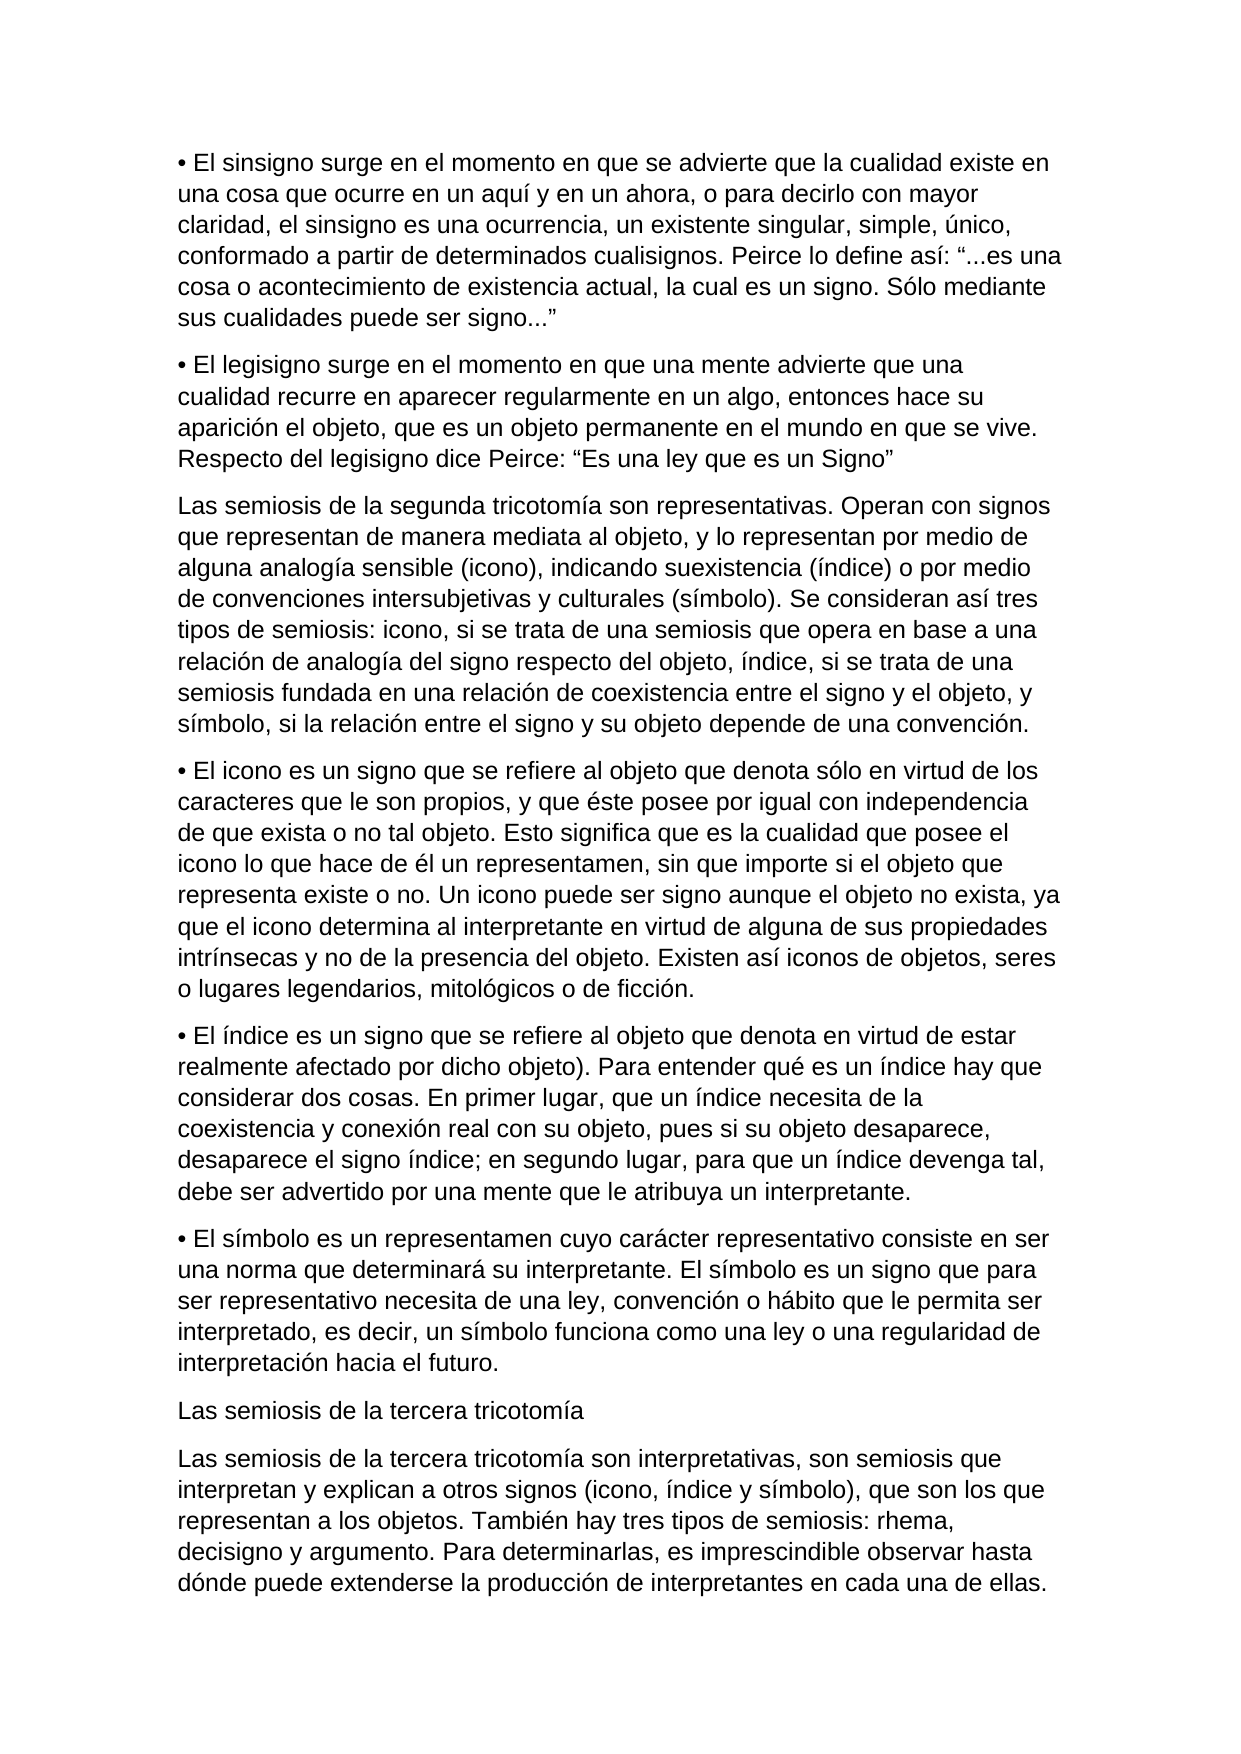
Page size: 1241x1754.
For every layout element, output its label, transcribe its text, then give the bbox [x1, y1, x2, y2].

text • El índice es un signo que se refiere al objeto que denota en virtud de estar realmente afectado por dicho objeto). Para entender qué es un índice hay que considerar dos cosas. En primer lugar, que un índice necesita de la coexistencia y conexión real con su objeto, pues si su objeto desaparece, desaparece el signo índice; en segundo lugar, para que un índice devenga tal, debe ser advertido por una mente que le atribuya un interpretante. [177, 1021, 1063, 1205]
text Las semiosis de la tercera tricotomía [177, 1396, 1063, 1425]
text Las semiosis de la tercera tricotomía son interpretativas, son semiosis que interpretan y explican a otros signos (icono, índice y símbolo), que son los que representan a los objetos. También hay tres tipos de semiosis: rhema, decisigno y argumento. Para determinarlas, es imprescindible observar hasta dónde puede extenderse la producción de interpretantes en cada una de ellas. [177, 1444, 1063, 1597]
text • El legisigno surge en el momento en que una mente advierte que una cualidad recurre en aparecer regularmente en un algo, entonces hace su aparición el objeto, que es un objeto permanente en el mundo en que se vive. Respecto del legisigno dice Peirce: “Es una ley que es un Signo” [177, 351, 1063, 472]
text Las semiosis de la segunda tricotomía son representativas. Operan con signos que representan de manera mediata al objeto, y lo representan por medio de alguna analogía sensible (icono), indicando suexistencia (índice) o por medio de convenciones intersubjetivas y culturales (símbolo). Se consideran así tres tipos de semiosis: icono, si se trata de una semiosis que opera en base a una relación de analogía del signo respecto del objeto, índice, si se trata de una semiosis fundada en una relación de coexistencia entre el signo y el objeto, y símbolo, si la relación entre el signo y su objeto depende de una convención. [177, 491, 1063, 737]
text • El símbolo es un representamen cuyo carácter representativo consiste en ser una norma que determinará su interpretante. El símbolo es un signo que para ser representativo necesita de una ley, convención o hábito que le permita ser interpretado, es decir, un símbolo funciona como una ley o una regularidad de interpretación hacia el futuro. [177, 1224, 1063, 1377]
text • El sinsigno surge en el momento en que se advierte que la cualidad existe en una cosa que ocurre en un aquí y en un ahora, o para decirlo con mayor claridad, el sinsigno es una ocurrencia, un existente singular, simple, único, conformado a partir de determinados cualisignos. Peirce lo define así: “...es una cosa o acontecimiento de existencia actual, la cual es un signo. Sólo mediante sus cualidades puede ser signo...” [177, 148, 1063, 332]
text • El icono es un signo que se refiere al objeto que denota sólo en virtud de los caracteres que le son propios, y que éste posee por igual con independencia de que exista o no tal objeto. Esto significa que es la cualidad que posee el icono lo que hace de él un representamen, sin que importe si el objeto que representa existe o no. Un icono puede ser signo aunque el objeto no exista, ya que el icono determina al interpretante en virtud de alguna de sus propiedades intrínsecas y no de la presencia del objeto. Existen así iconos de objetos, seres o lugares legendarios, mitológicos o de ficción. [177, 756, 1063, 1002]
